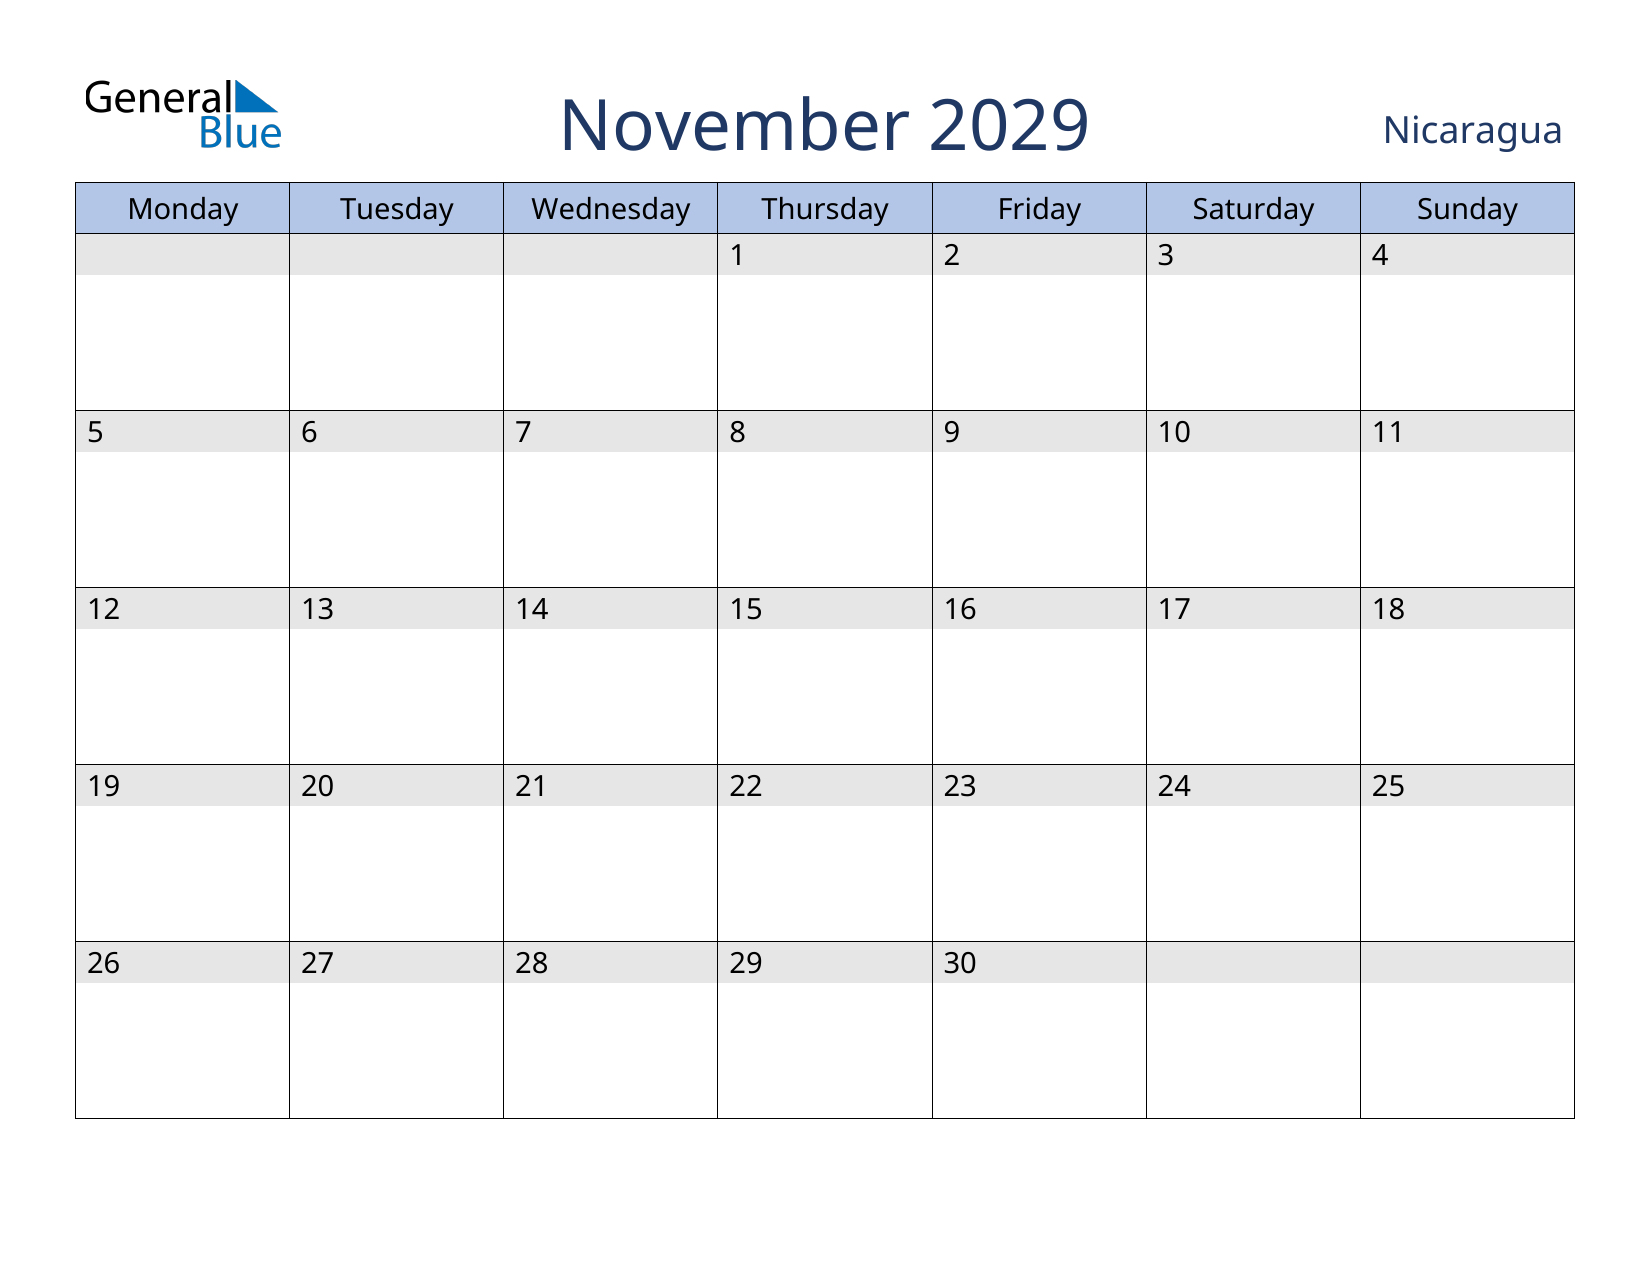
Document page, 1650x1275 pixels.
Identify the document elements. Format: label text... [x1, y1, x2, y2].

table_cell [718, 806, 932, 941]
table_cell [290, 806, 503, 941]
table_cell [76, 234, 289, 275]
table_cell [290, 629, 503, 764]
table_cell 16 [933, 588, 1146, 629]
table_cell 2 [933, 234, 1146, 275]
table_cell 8 [718, 411, 932, 452]
table_cell 30 [933, 942, 1146, 983]
table_cell Sunday [1361, 183, 1574, 233]
table_cell 6 [290, 411, 503, 452]
table_cell Friday [933, 183, 1146, 233]
table_cell [1147, 806, 1360, 941]
table_cell [718, 983, 932, 1118]
table_cell [76, 452, 289, 587]
table_cell [718, 629, 932, 764]
table_cell Wednesday [504, 183, 717, 233]
table_cell [76, 983, 289, 1118]
table_cell 25 [1361, 765, 1574, 806]
table_cell [504, 275, 717, 410]
table_cell 14 [504, 588, 717, 629]
table_cell Tuesday [290, 183, 503, 233]
table_header Nicaragua [1146, 75, 1574, 182]
table_cell [76, 806, 289, 941]
table_cell [1361, 275, 1574, 410]
table_cell 4 [1361, 234, 1574, 275]
table_cell [504, 983, 717, 1118]
table_cell 21 [504, 765, 717, 806]
table_cell [1147, 983, 1360, 1118]
table_cell 10 [1147, 411, 1360, 452]
table_cell 11 [1361, 411, 1574, 452]
table_cell [290, 983, 503, 1118]
table_cell 19 [76, 765, 289, 806]
table_cell 23 [933, 765, 1146, 806]
table_cell 24 [1147, 765, 1360, 806]
table_cell [1361, 629, 1574, 764]
table_header [76, 75, 503, 182]
table_cell [1147, 452, 1360, 587]
table_cell 13 [290, 588, 503, 629]
table_cell 1 [718, 234, 932, 275]
table_cell [933, 629, 1146, 764]
table_cell 27 [290, 942, 503, 983]
table_cell [718, 452, 932, 587]
table_cell [76, 275, 289, 410]
table_cell [933, 275, 1146, 410]
table_header November 2029 [504, 75, 1146, 182]
table_cell [1361, 806, 1574, 941]
table_cell Monday [76, 183, 289, 233]
table_cell [933, 452, 1146, 587]
table_cell [504, 234, 717, 275]
table_cell [933, 983, 1146, 1118]
table_cell 29 [718, 942, 932, 983]
table_cell Saturday [1147, 183, 1360, 233]
table_cell [290, 452, 503, 587]
table_cell 17 [1147, 588, 1360, 629]
table_cell [290, 234, 503, 275]
table_cell [1361, 983, 1574, 1118]
table_cell [933, 806, 1146, 941]
table_cell [718, 275, 932, 410]
table_cell [504, 806, 717, 941]
table_cell 7 [504, 411, 717, 452]
table_cell 26 [76, 942, 289, 983]
table_cell Thursday [718, 183, 932, 233]
table_cell 15 [718, 588, 932, 629]
table_cell 3 [1147, 234, 1360, 275]
table_cell [1147, 942, 1360, 983]
table_cell [1361, 452, 1574, 587]
table_cell 5 [76, 411, 289, 452]
table_cell [504, 452, 717, 587]
table_cell 28 [504, 942, 717, 983]
table_cell 12 [76, 588, 289, 629]
table_cell [1147, 275, 1360, 410]
table_cell [1147, 629, 1360, 764]
table_cell 22 [718, 765, 932, 806]
table_cell 9 [933, 411, 1146, 452]
picture [86, 80, 281, 148]
table_cell 18 [1361, 588, 1574, 629]
table_cell 20 [290, 765, 503, 806]
table_cell [290, 275, 503, 410]
table_cell [1361, 942, 1574, 983]
table_cell [76, 629, 289, 764]
table_cell [504, 629, 717, 764]
